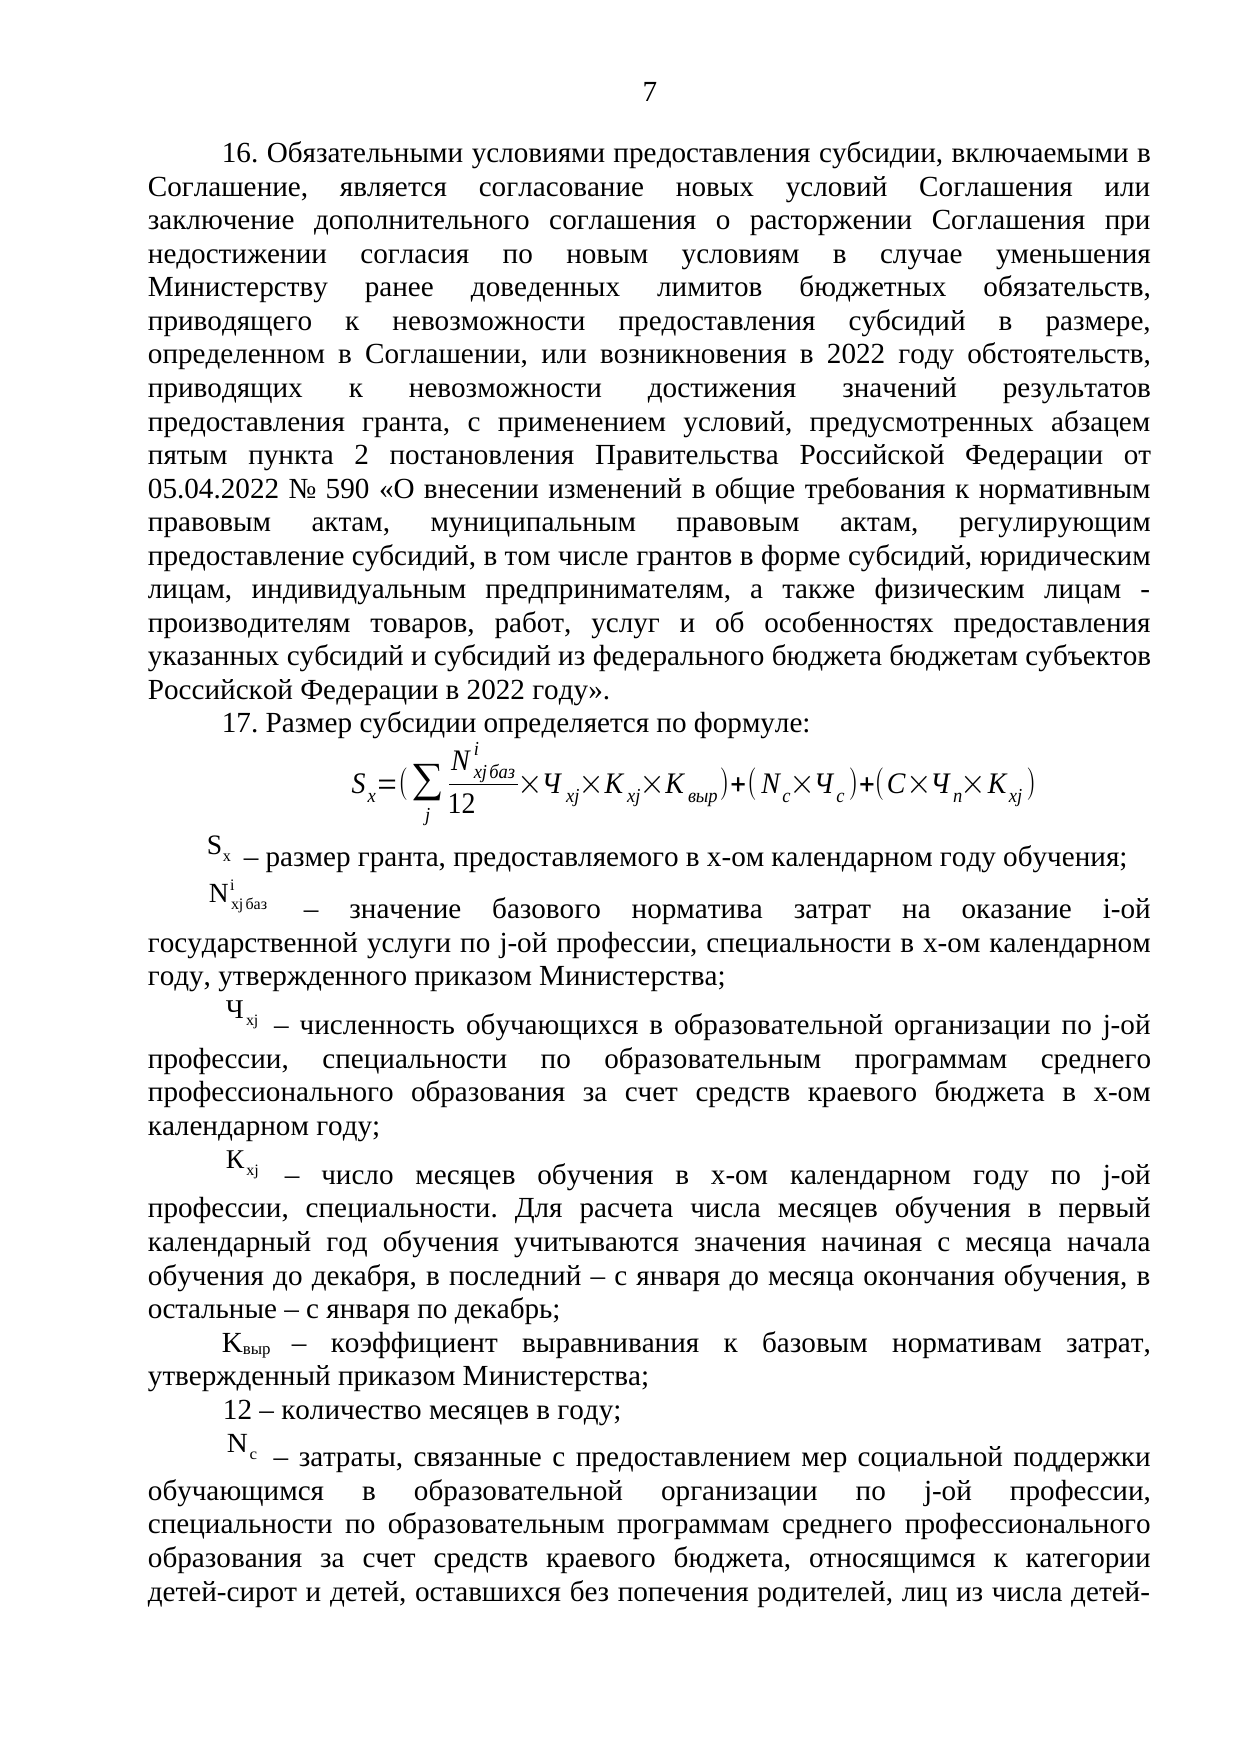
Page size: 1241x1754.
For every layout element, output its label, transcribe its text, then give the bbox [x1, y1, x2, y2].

list 17. Размер субсидии определяется по формуле: [148, 706, 1152, 739]
text 16. Обязательными условиями предоставления субсидии, включаемыми в Соглашение, является согласование новых условий Соглашения или заключение дополнительного соглашения о расторжении Соглашения при недостижении согласия по новым условиям в случае уменьшения Министерству ранее доведенных лимитов бюджетных обязательств, приводящего к невозможности предоставления субсидий в размере, определенном в Соглашении, или возникновения в 2022 году обстоятельств, приводящих к невозможности достижения значений результатов предоставления гранта, с применением условий, предусмотренных абзацем пятым пункта 2 постановления Правительства Российской Федерации от 05.04.2022 № 590 «О внесении изменений в общие требования к нормативным правовым актам, муниципальным правовым актам, регулирующим предоставление субсидий, в том числе грантов в форме субсидий, юридическим лицам, индивидуальным предпринимателям, а также физическим лицам - производителям товаров, работ, услуг и об особенностях предоставления указанных субсидий и субсидий из федерального бюджета бюджетам субъектов Российской Федерации в 2022 году». [148, 135, 1152, 706]
text – значение базового норматива затрат на оказание i-ой государственной услуги по j-ой профессии, специальности в х-ом календарном году, утвержденного приказом Министерства; [148, 872, 1152, 992]
text 12 – количество месяцев в году; [148, 1392, 1152, 1425]
text – число месяцев обучения в х-ом календарном году по j-ой профессии, специальности. Для расчета числа месяцев обучения в первый календарный год обучения учитываются значения начиная с месяца начала обучения до декабря, в последний – с января до месяца окончания обучения, в остальные – с января по декабрь; [148, 1141, 1152, 1325]
text Kвыр – коэффициент выравнивания к базовым нормативам затрат, утвержденный приказом Министерства; [148, 1325, 1152, 1392]
text – размер гранта, предоставляемого в х-ом календарном году обучения; [148, 826, 1152, 872]
text – численность обучающихся в образовательной организации по j-ой профессии, специальности по образовательным программам среднего профессионального образования за счет средств краевого бюджета в х-ом календарном году; [148, 992, 1152, 1141]
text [148, 1425, 1152, 1607]
